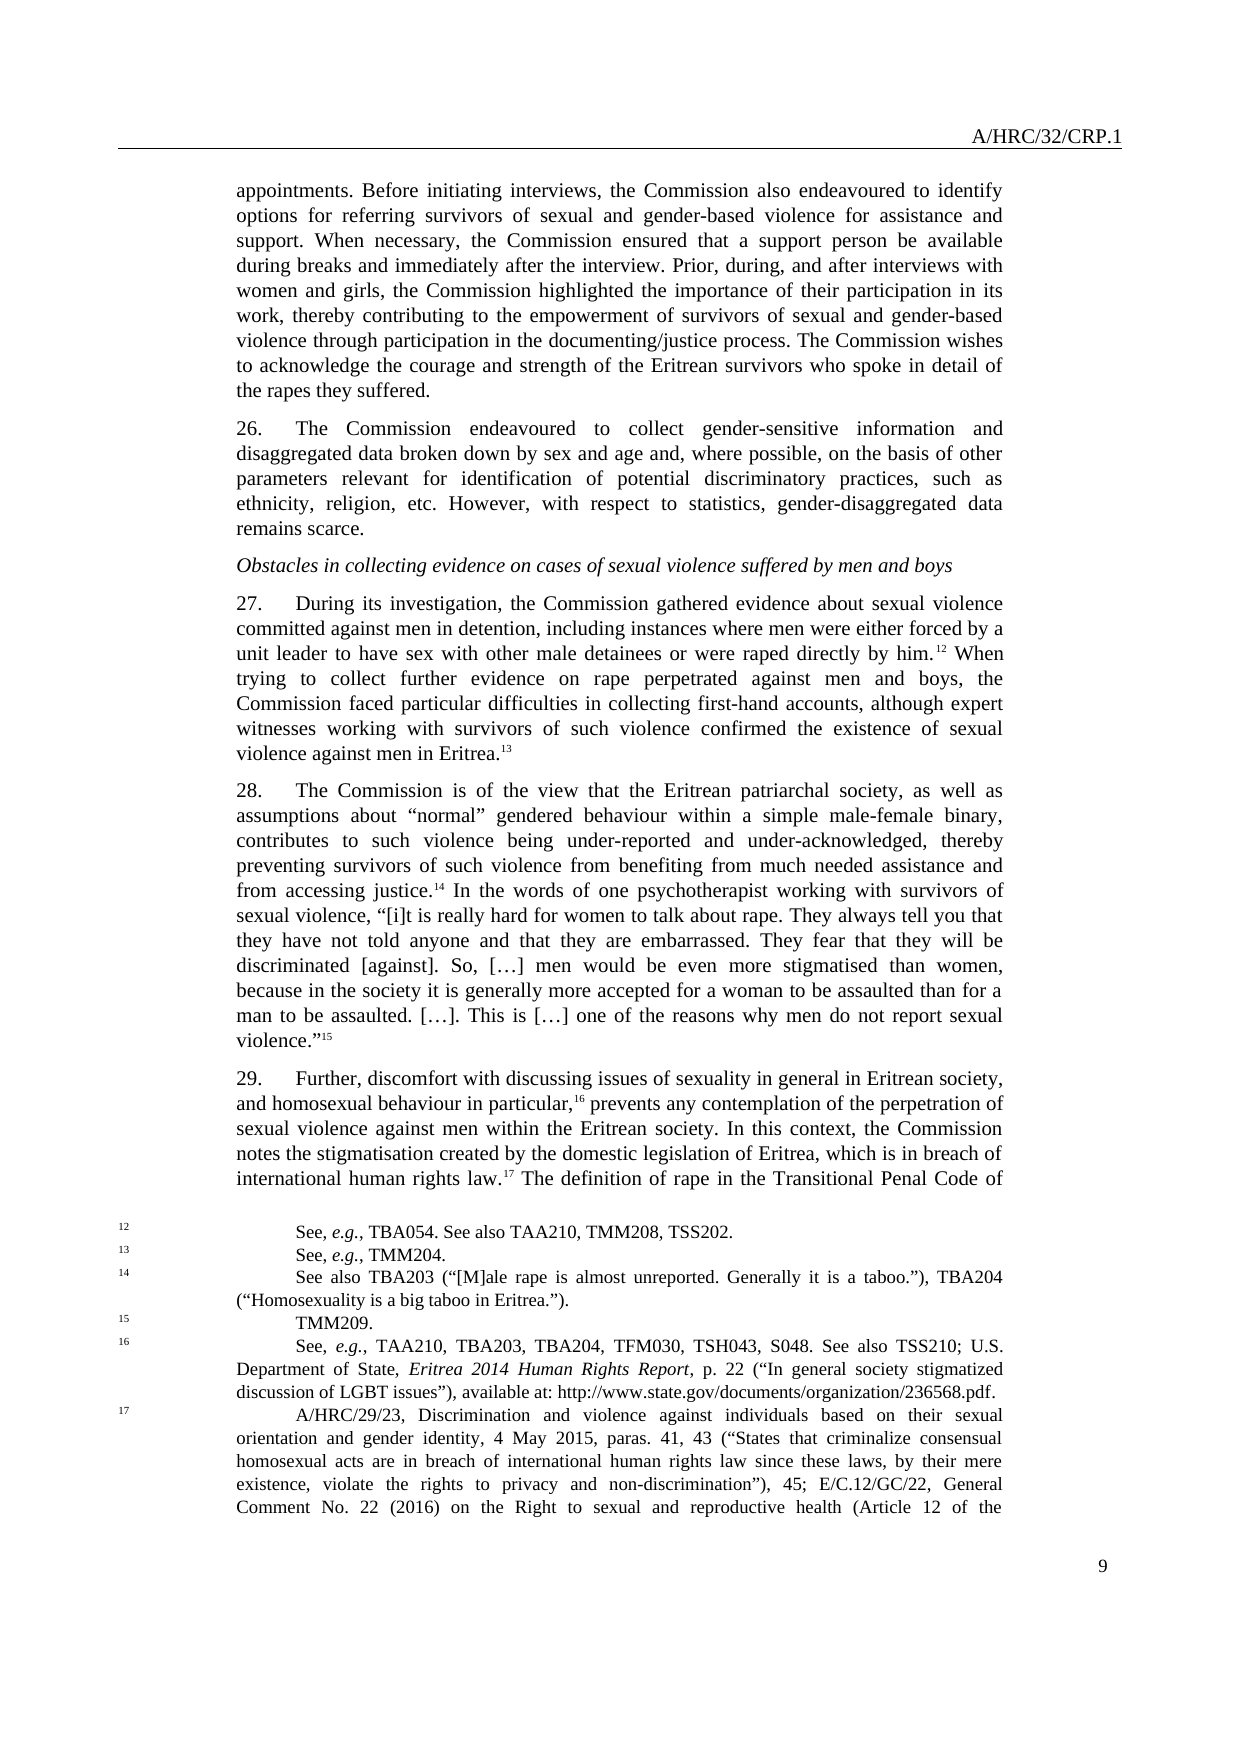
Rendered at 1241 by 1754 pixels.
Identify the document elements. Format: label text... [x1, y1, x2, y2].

text Further, discomfort with discussing issues of sexuality in general in Eritrean society, and homosexual behaviour in particular, prevents any contemplation of the perpetration of sexual violence against men within the Eritrean society. In this context, the Commission notes the stigmatisation created by the domestic legislation of Eritrea, which is in breach of international human rights law. The definition of rape in the Transitional Penal Code of Eritrea is gender-exclusive and limits the definition of the offence of rape to women. Moreover, both the new Penal Code of Eritrea of 15 May 2015 and the Transitional Penal Code of Eritrea criminalise consensual same-sex acts and impose a penalty of a term of imprisonment for such conduct. In addition, while non-consensual same-sex act was/is also criminalised, the Commission notes that it is not criminalised as rape but as an “aggravated unnatural carnal offence” under the Transitional Penal Code of Eritrea and as an “aggravated homosexual conduct” under the new Penal Code of Eritrea. In light of the above, the Commission is of the view that the risk and fear to be labelled as homosexual with all the stigma, discrimination, exclusion and/or the possible prosecution and detention which that labelling entails further contributed to discouraging male survivors of sexual violence to report such incidents. [236, 1065, 1004, 1190]
text Obstacles in collecting evidence on cases of sexual violence suffered by men and boys [118, 552, 1004, 577]
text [236, 177, 1004, 402]
text During its investigation, the Commission gathered evidence about sexual violence committed against men in detention, including instances where men were either forced by a unit leader to have sex with other male detainees or were raped directly by him. When trying to collect further evidence on rape perpetrated against men and boys, the Commission faced particular difficulties in collecting first-hand accounts, although expert witnesses working with survivors of such violence confirmed the existence of sexual violence against men in Eritrea. [236, 590, 1004, 765]
text The Commission endeavoured to collect gender-sensitive information and disaggregated data broken down by sex and age and, where possible, on the basis of other parameters relevant for identification of potential discriminatory practices, such as ethnicity, religion, etc. However, with respect to statistics, gender-disaggregated data remains scarce. [236, 415, 1004, 540]
text The Commission is of the view that the Eritrean patriarchal society, as well as assumptions about “normal” gendered behaviour within a simple male-female binary, contributes to such violence being under-reported and under-acknowledged, thereby preventing survivors of such violence from benefiting from much needed assistance and from accessing justice. In the words of one psychotherapist working with survivors of sexual violence, “[i]t is really hard for women to talk about rape. They always tell you that they have not told anyone and that they are embarrassed. They fear that they will be discriminated [against]. So, […] men would be even more stigmatised than women, because in the society it is generally more accepted for a woman to be assaulted than for a man to be assaulted. […]. This is […] one of the reasons why men do not report sexual violence.” [236, 777, 1004, 1052]
